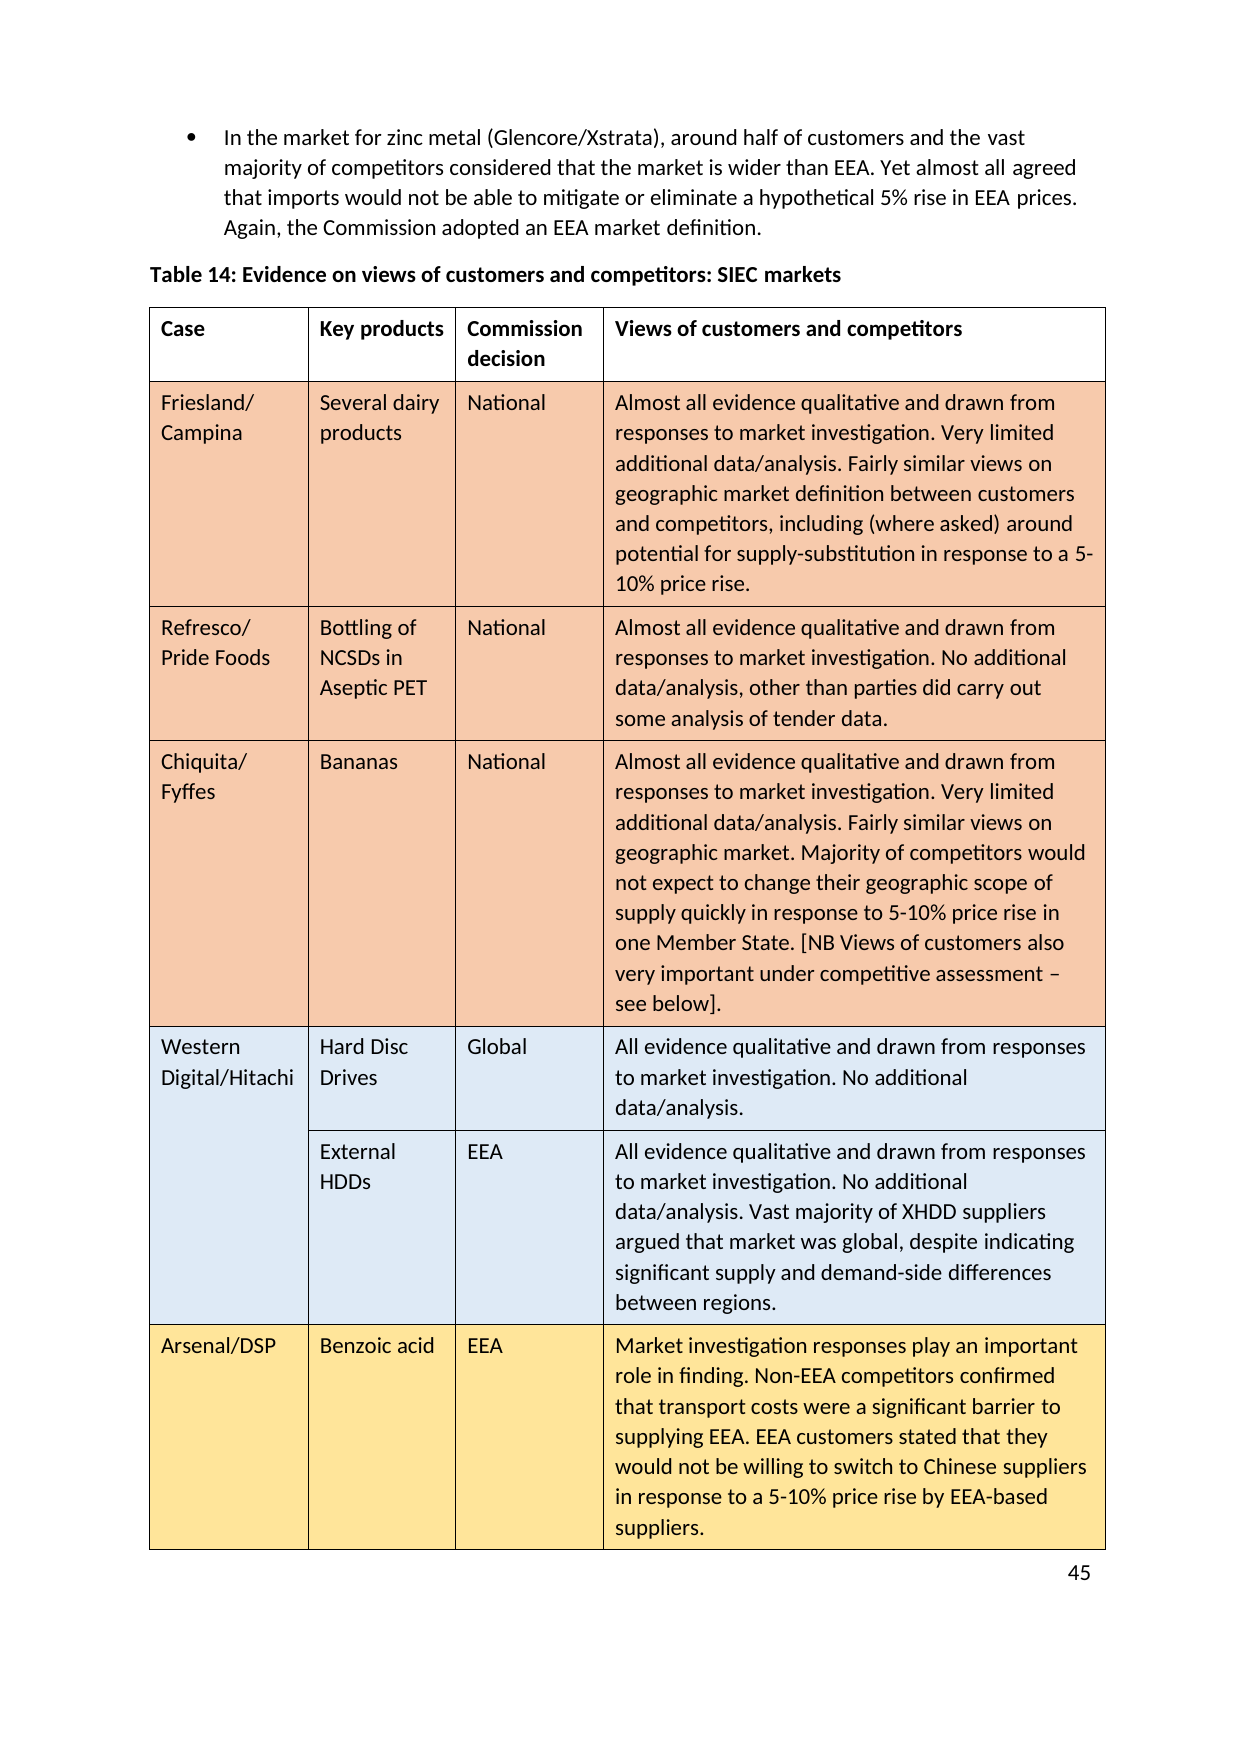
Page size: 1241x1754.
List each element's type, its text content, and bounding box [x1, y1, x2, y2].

table_cell Almost all evidence qualitative and drawn from responses to market investigation. Very limited additional data/analysis. Fairly similar views on geographic market definition between customers and competitors, including (where asked) around potential for supply-substitution in response to a 5- 10% price rise. [604, 382, 1105, 606]
table_cell Refresco/ Pride Foods [150, 607, 308, 740]
table_cell Almost all evidence qualitative and drawn from responses to market investigation. No additional data/analysis, other than parties did carry out some analysis of tender data. [604, 607, 1105, 740]
table_header Views of customers and competitors [604, 308, 1105, 381]
table_header Key products [309, 308, 455, 381]
table_cell Bottling of NCSDs in Aseptic PET [309, 607, 455, 740]
table_cell Market investigation responses play an important role in finding. Non-EEA competitors confirmed that transport costs were a significant barrier to supplying EEA. EEA customers stated that they would not be willing to switch to Chinese suppliers in response to a 5-10% price rise by EEA-based suppliers. [604, 1325, 1105, 1549]
list In the market for zinc metal (Glencore/Xstrata), around half of customers and the vast majority of competitors considered that the market is wider than EEA. Yet almost all agreed that imports would not be able to mitigate or eliminate a hypothetical 5% rise in EEA prices. Again, the Commission adopted an EEA market definition. [187, 123, 1079, 241]
table_cell EEA [456, 1131, 603, 1324]
table_header Commission decision [456, 308, 603, 381]
table_header Case [150, 308, 308, 381]
table_cell EEA [456, 1325, 603, 1549]
table_cell Arsenal/DSP [150, 1325, 308, 1549]
table_cell Chiquita/ Fyffes [150, 741, 308, 1026]
text Table 14: Evidence on views of customers and competitors: SIEC markets [150, 260, 1082, 288]
table_cell Almost all evidence qualitative and drawn from responses to market investigation. Very limited additional data/analysis. Fairly similar views on geographic market. Majority of competitors would not expect to change their geographic scope of supply quickly in response to 5-10% price rise in one Member State. [NB Views of customers also very important under competitive assessment – see below]. [604, 741, 1105, 1026]
table_cell National [456, 607, 603, 740]
table_cell Western Digital/Hitachi [150, 1027, 308, 1324]
text 45 [139, 1558, 1091, 1586]
table_cell Hard Disc Drives [309, 1027, 455, 1130]
table_cell Bananas [309, 741, 455, 1026]
table_cell Benzoic acid [309, 1325, 455, 1549]
table_cell National [456, 741, 603, 1026]
table_cell Friesland/ Campina [150, 382, 308, 606]
table_cell External HDDs [309, 1131, 455, 1324]
table_cell All evidence qualitative and drawn from responses to market investigation. No additional data/analysis. [604, 1027, 1105, 1130]
table_cell Global [456, 1027, 603, 1130]
table_cell Several dairy products [309, 382, 455, 606]
table_cell National [456, 382, 603, 606]
table_cell All evidence qualitative and drawn from responses to market investigation. No additional data/analysis. Vast majority of XHDD suppliers argued that market was global, despite indicating significant supply and demand-side differences between regions. [604, 1131, 1105, 1324]
